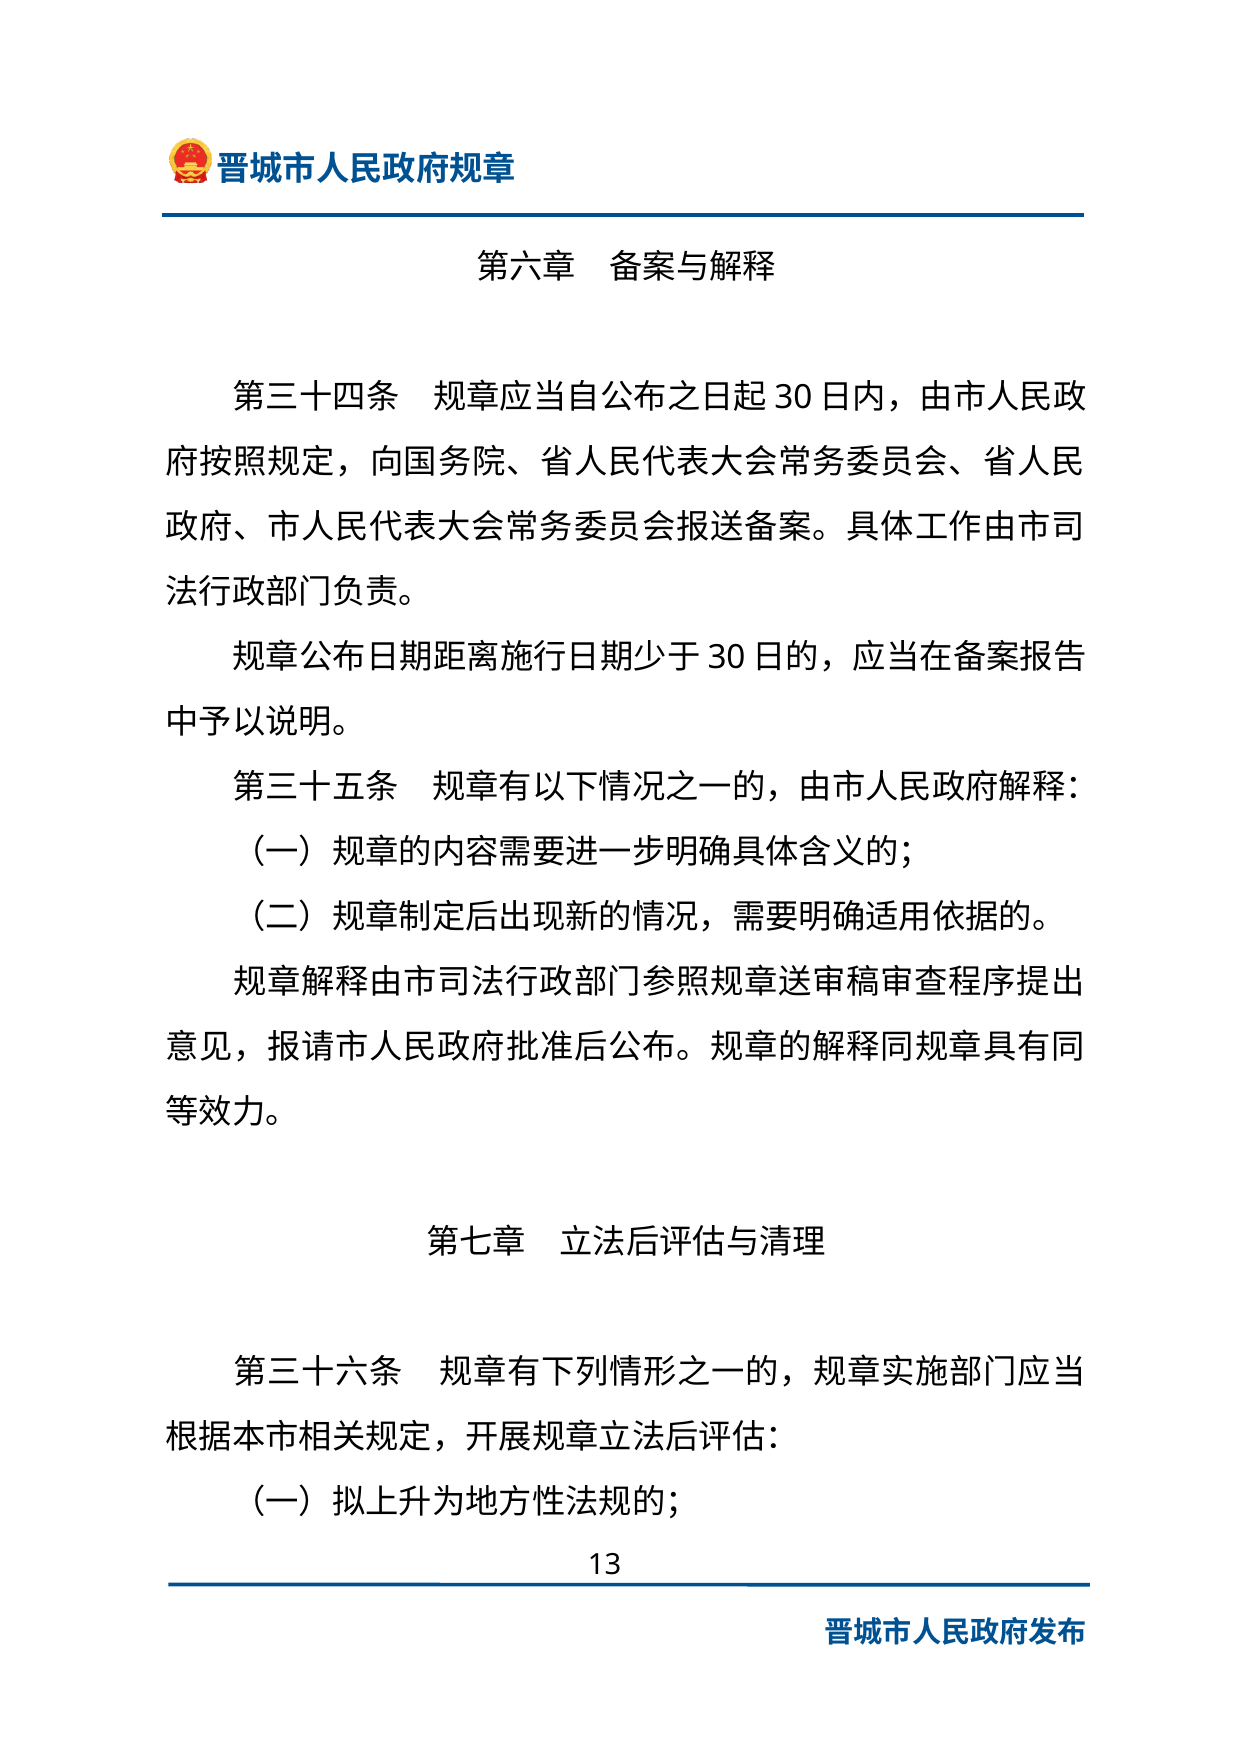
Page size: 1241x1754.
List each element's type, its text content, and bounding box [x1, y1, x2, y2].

text （二）规章制定后出现新的情况，需要明确适用依据的。 [165, 882, 1087, 947]
text 第三十四条 规章应当自公布之日起30日内，由市人民政府按照规定，向国务院、省人民代表大会常务委员会、省人民政府、市人民代表大会常务委员会报送备案。具体工作由市司法行政部门负责。 [165, 362, 1087, 622]
text 第三十六条 规章有下列情形之一的，规章实施部门应当根据本市相关规定，开展规章立法后评估： [165, 1337, 1087, 1467]
text 第三十五条 规章有以下情况之一的，由市人民政府解释： [165, 752, 1087, 817]
text 规章公布日期距离施行日期少于30日的，应当在备案报告中予以说明。 [165, 622, 1087, 752]
picture [165, 136, 216, 187]
text 规章解释由市司法行政部门参照规章送审稿审查程序提出意见，报请市人民政府批准后公布。规章的解释同规章具有同等效力。 [165, 947, 1087, 1142]
text （一）拟上升为地方性法规的； [165, 1467, 1087, 1532]
text 第六章 备案与解释 [165, 232, 1087, 297]
text （一）规章的内容需要进一步明确具体含义的； [165, 817, 1087, 882]
text 第七章 立法后评估与清理 [165, 1207, 1087, 1272]
